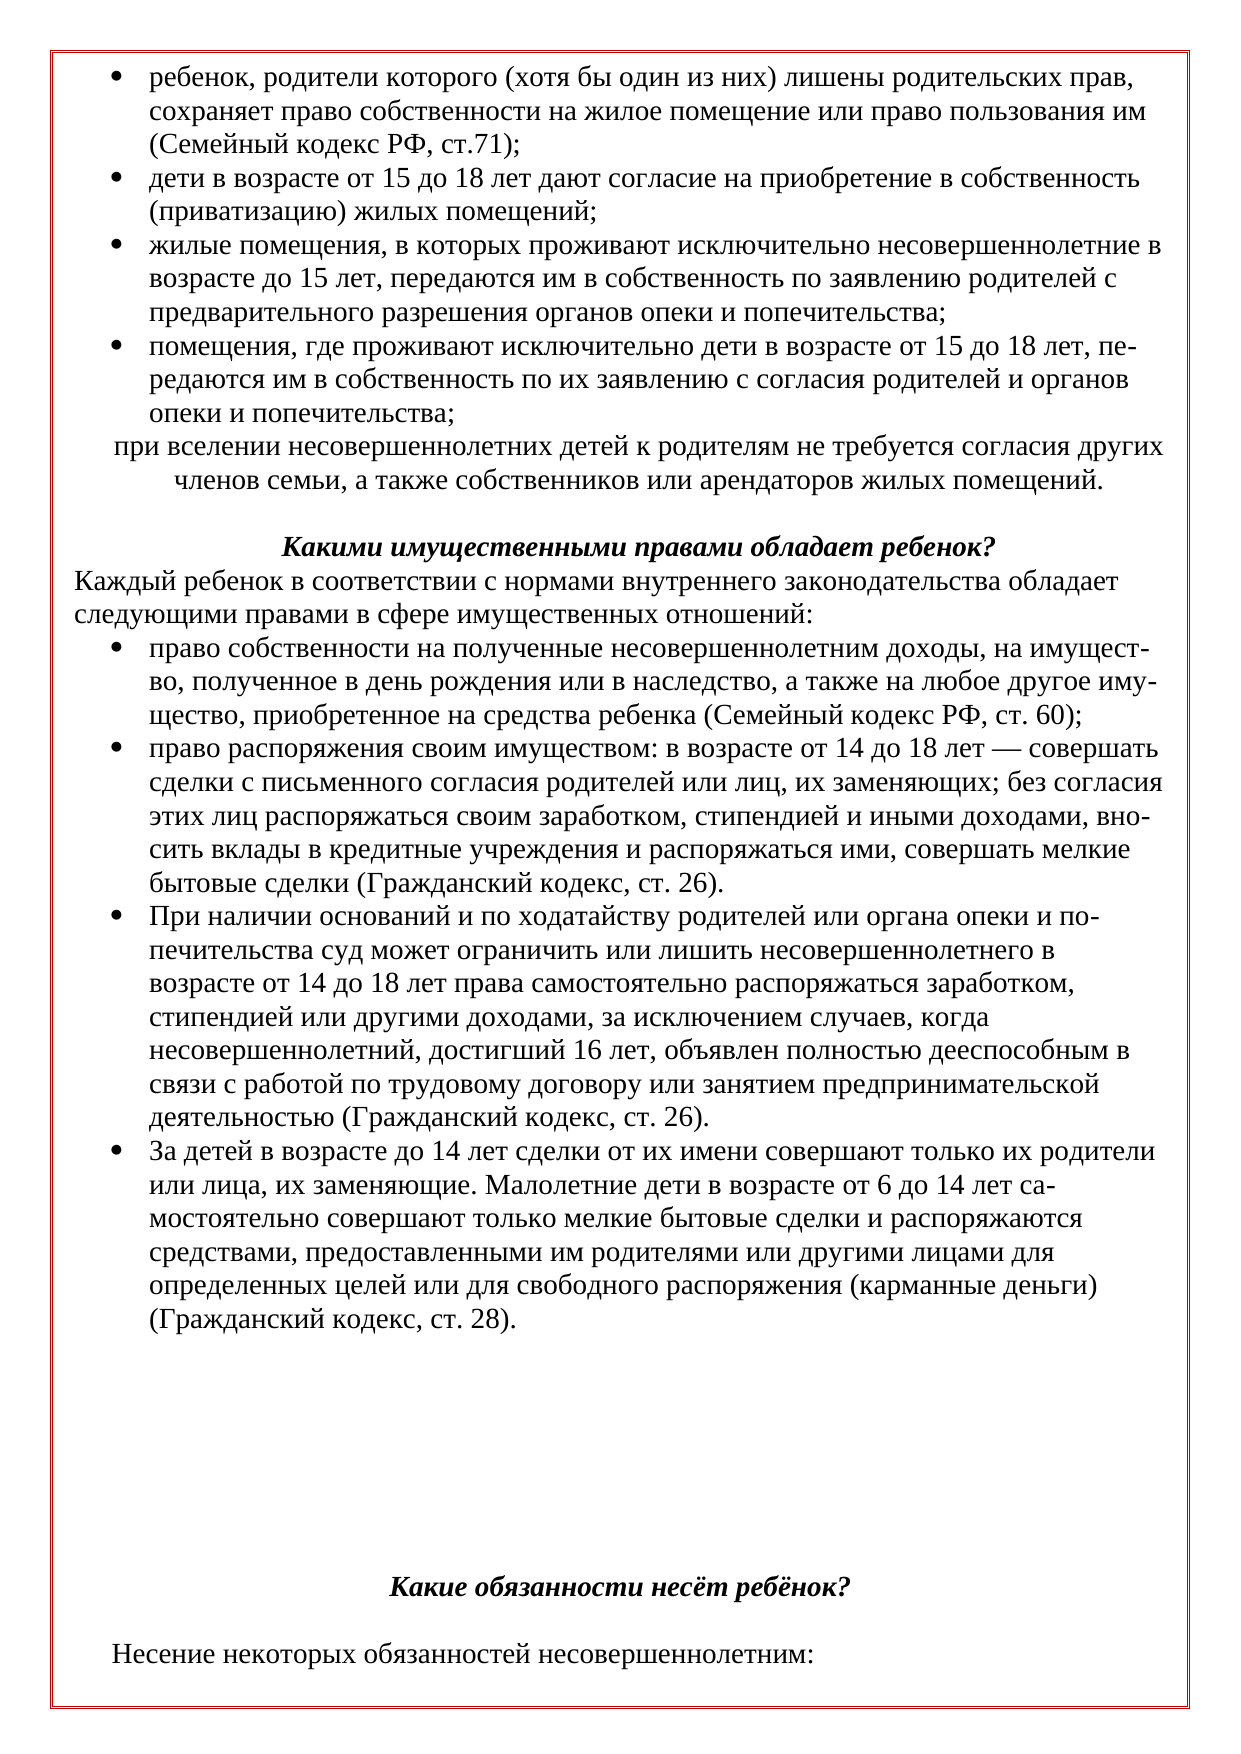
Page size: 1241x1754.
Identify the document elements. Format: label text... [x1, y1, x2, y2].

text Какими имущественными правами обладает ребенок? [111, 529, 1167, 563]
list право собственности на полученные несовершеннолетним доходы, на имущество, полученное в день рождения или в наследство, а также на любое другое имущество, приобретенное на средства ребенка (Семейный кодекс РФ, ст. 60); [111, 630, 1167, 730]
list помещения, где проживают исключительно дети в возрасте от 15 до 18 лет, передаются им в собственность по их заявлению с согласия родителей и органов опеки и попечительства; [111, 328, 1167, 428]
list За детей в возрасте до 14 лет сделки от их имени совершают только их родители или лица, их заменяющие. Малолетние дети в возрасте от 6 до 14 лет самостоятельно совершают только мелкие бытовые сделки и распоряжаются средствами, предоставленными им родителями или другими лицами для определенных целей или для свободного распоряжения (карманные деньги) (Гражданский кодекс, ст. 28). [111, 1133, 1167, 1334]
list ребенок, родители которого (хотя бы один из них) лишены родительских прав, сохраняет право собственности на жилое помещение или право пользования им (Семейный кодекс РФ, ст.71); [111, 59, 1167, 160]
text Какие обязанности несёт ребёнок? [74, 1569, 1167, 1603]
text при вселении несовершеннолетних детей к родителям не требуется согласия других членов семьи, а также собственников или арендаторов жилых помещений. [111, 428, 1167, 496]
list право распоряжения своим имуществом: в возрасте от 14 до 18 лет — совершать сделки с письменного согласия родителей или лиц, их заменяющих; без согласия этих лиц распоряжаться своим заработком, стипендией и иными доходами, вносить вклады в кредитные учреждения и распоряжаться ими, совершать мелкие бытовые сделки (Гражданский кодекс, ст. 26). [111, 730, 1167, 898]
list дети в возрасте от 15 до 18 лет дают согласие на приобретение в собственность (приватизацию) жилых помещений; [111, 160, 1167, 227]
list жилые помещения, в которых проживают исключительно несовершеннолетние в возрасте до 15 лет, передаются им в собственность по заявлению родителей с предварительного разрешения органов опеки и попечительства; [111, 227, 1167, 328]
text Каждый ребенок в соответствии с нормами внутреннего законодательства обладает следующими правами в сфере имущественных отношений: [74, 563, 1167, 630]
list При наличии оснований и по ходатайству родителей или органа опеки и попечительства суд может ограничить или лишить несовершеннолетнего в возрасте от 14 до 18 лет права самостоятельно распоряжаться заработком, стипендией или другими доходами, за исключением случаев, когда несовершеннолетний, достигший 16 лет, объявлен полностью дееспособным в связи с работой по трудовому договору или занятием предпринимательской деятельностью (Гражданский кодекс, ст. 26). [111, 898, 1167, 1133]
text Несение некоторых обязанностей несовершеннолетним: [111, 1636, 1167, 1670]
